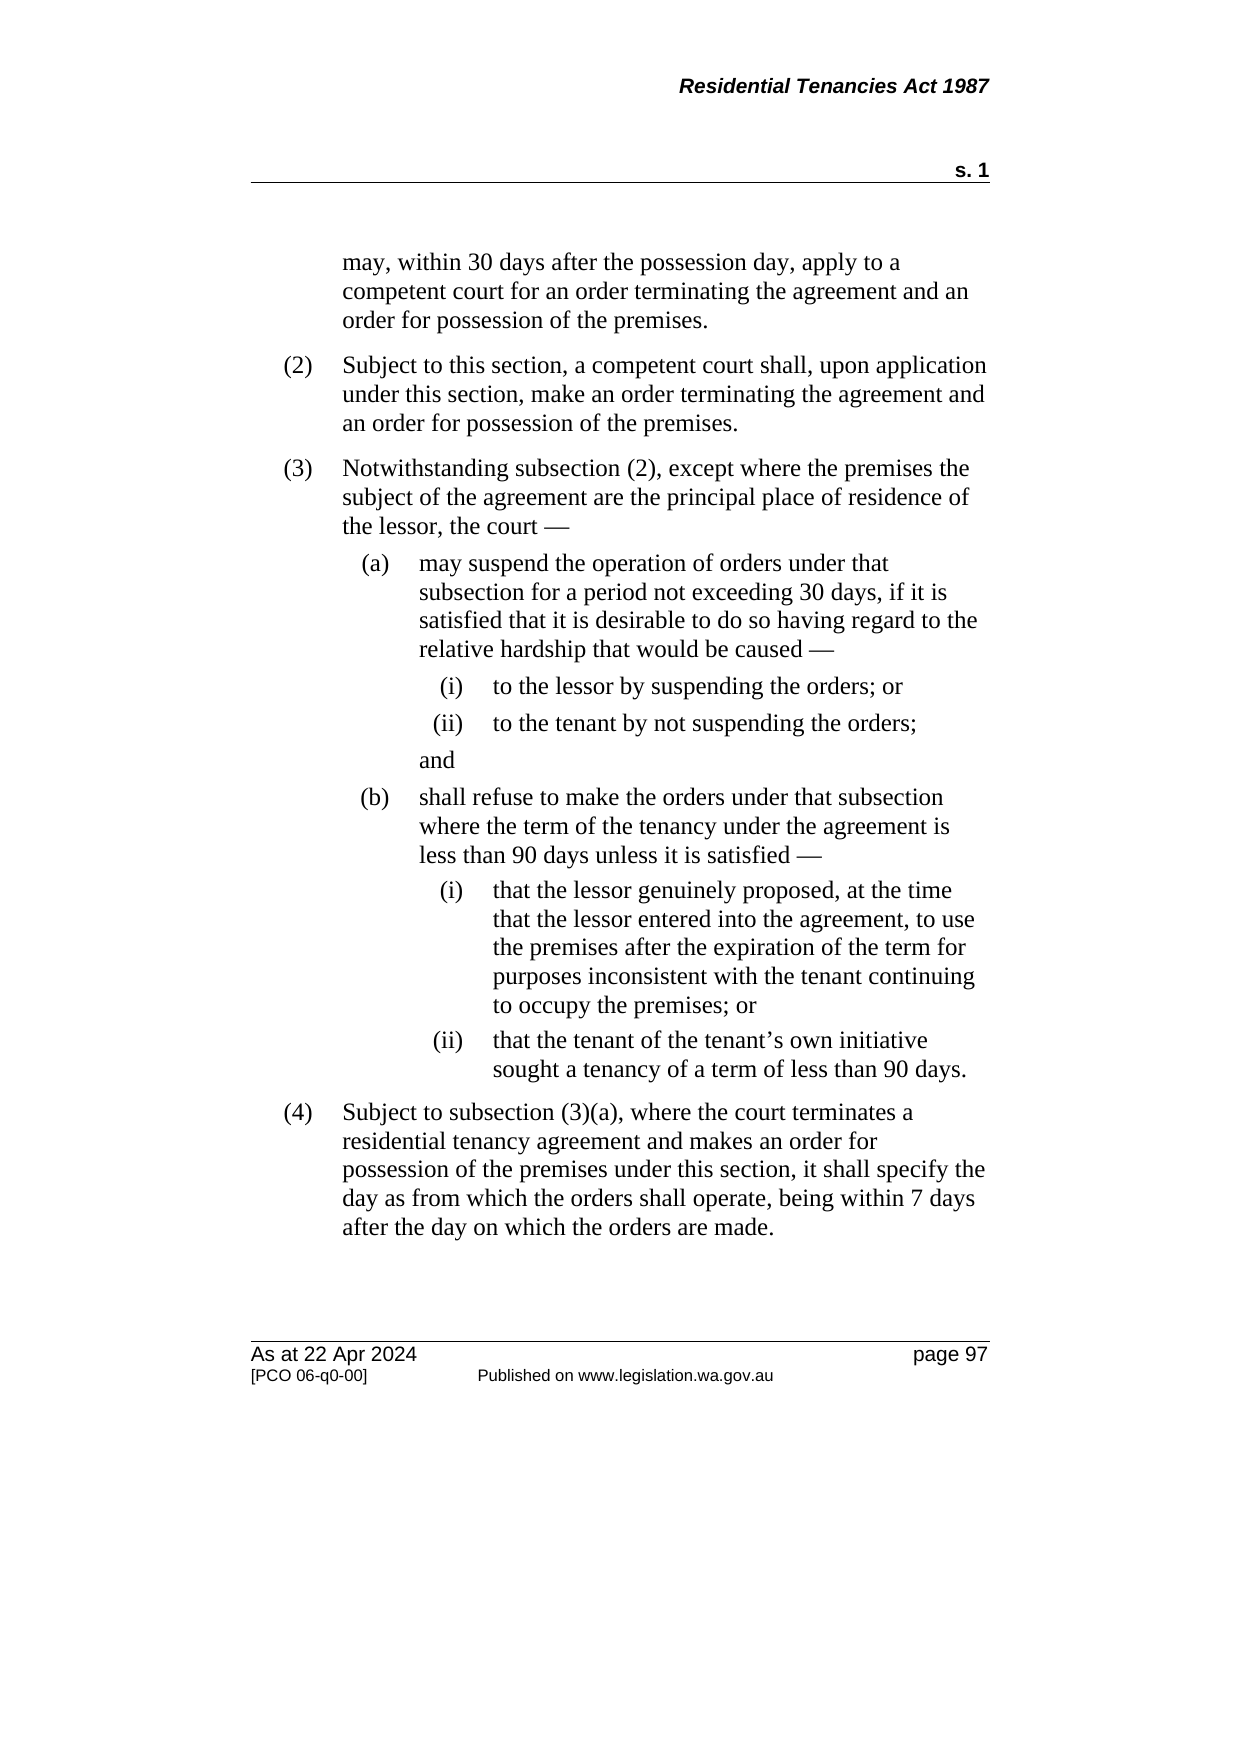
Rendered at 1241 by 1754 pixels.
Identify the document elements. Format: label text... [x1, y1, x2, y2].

text (ii) to the tenant by not suspending the orders; [251, 708, 990, 737]
text and [251, 745, 990, 774]
text (i) that the lessor genuinely proposed, at the time that the lessor entered into the agreement, to use the premises after the expiration of the term for purposes inconsistent with the tenant continuing to occupy the premises; or [251, 875, 990, 1019]
text (b) shall refuse to make the orders under that subsection where the term of the tenancy under the agreement is less than 90 days unless it is satisfied — [251, 782, 990, 869]
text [251, 247, 990, 334]
text (ii) that the tenant of the tenant’s own initiative sought a tenancy of a term of less than 90 days. [251, 1025, 990, 1082]
text (a) may suspend the operation of orders under that subsection for a period not exceeding 30 days, if it is satisfied that it is desirable to do so having regard to the relative hardship that would be caused — [251, 548, 990, 663]
text (i) to the lessor by suspending the orders; or [251, 671, 990, 700]
text (4) Subject to subsection (3)(a), where the court terminates a residential tenancy agreement and makes an order for possession of the premises under this section, it shall specify the day as from which the orders shall operate, being within 7 days after the day on which the orders are made. [251, 1097, 990, 1241]
text (2) Subject to this section, a competent court shall, upon application under this section, make an order terminating the agreement and an order for possession of the premises. [251, 350, 990, 437]
text (3) Notwithstanding subsection (2), except where the premises the subject of the agreement are the principal place of residence of the lessor, the court — [251, 453, 990, 539]
